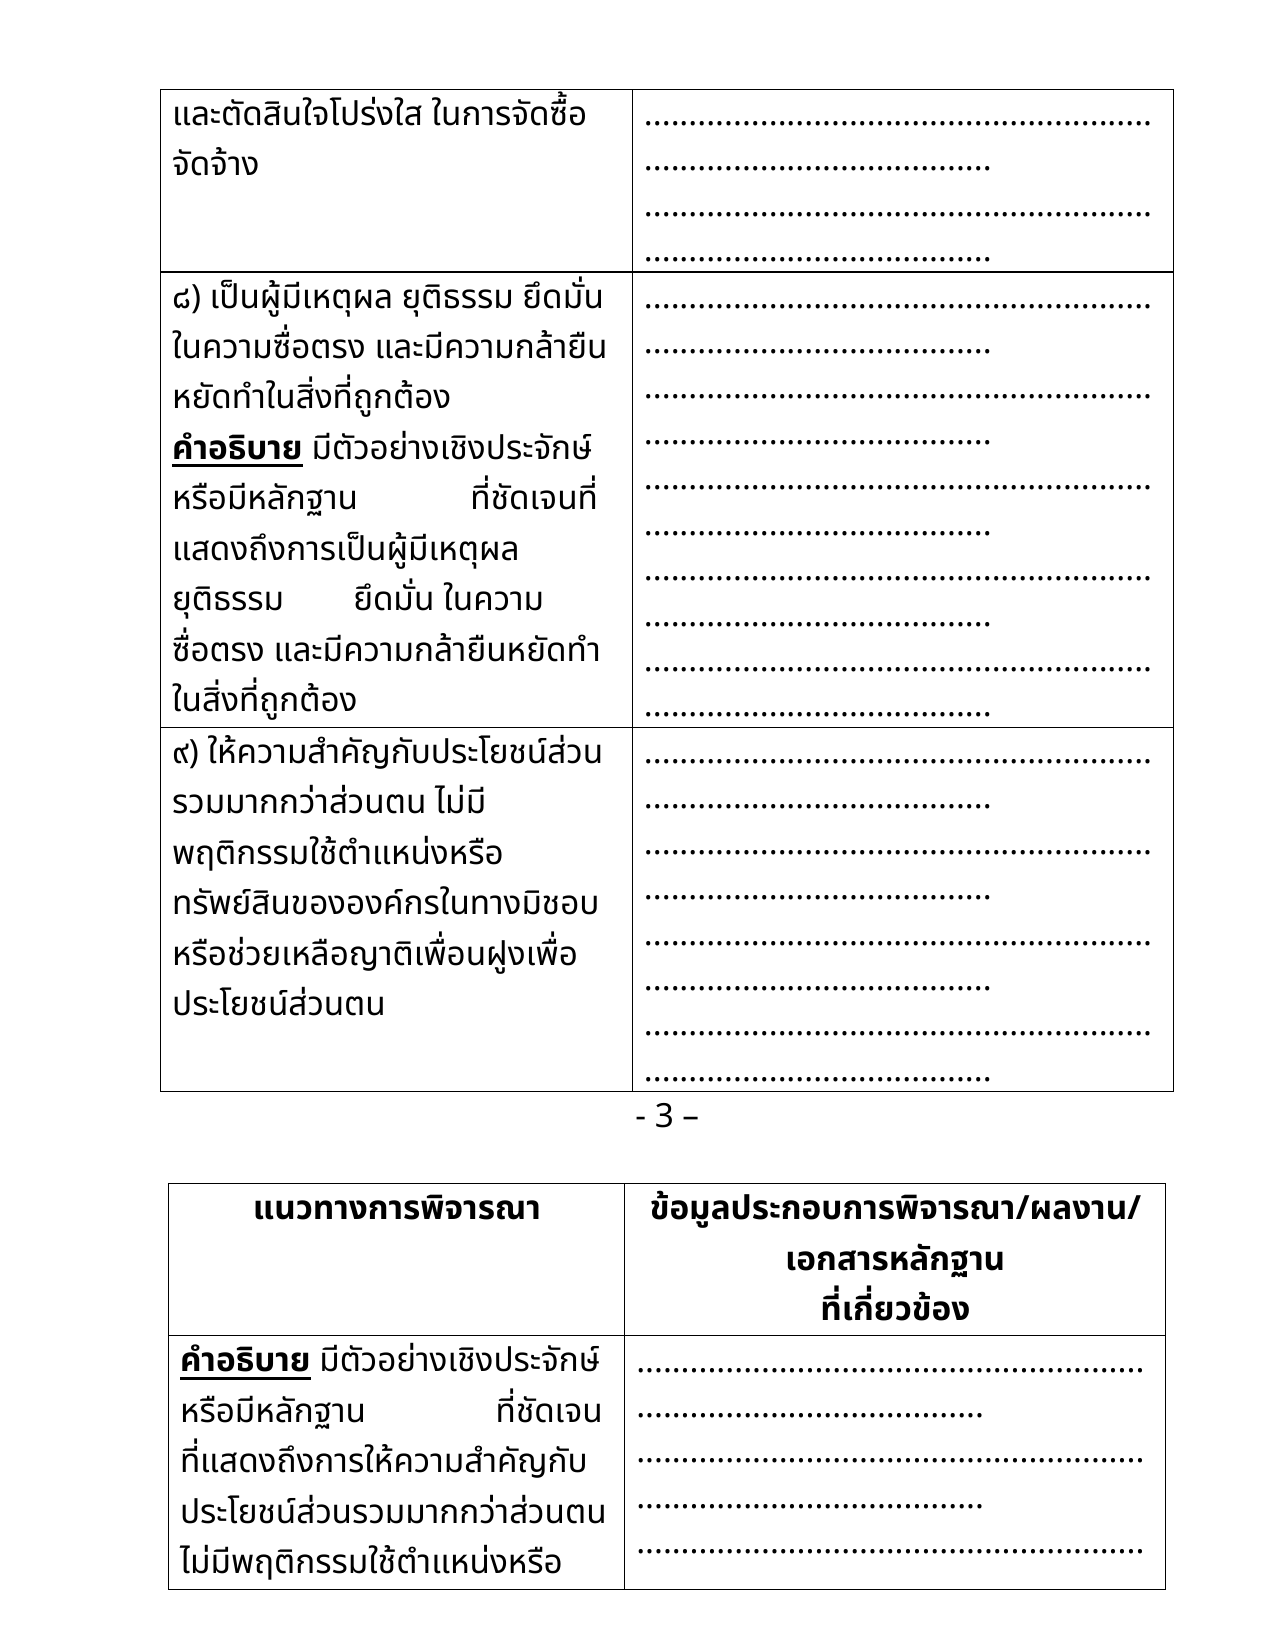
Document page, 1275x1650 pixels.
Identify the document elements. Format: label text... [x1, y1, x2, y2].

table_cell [169, 1336, 624, 1588]
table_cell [625, 1336, 1165, 1588]
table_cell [633, 90, 1173, 271]
table_cell ................................................................................................ ................................................................................................ ................................................................................................ ................................................................................................ [633, 728, 1173, 1091]
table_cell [161, 90, 632, 271]
table_header ข้อมูลประกอบการพิจารณา/ผลงาน/เอกสารหลักฐาน ที่เกี่ยวข้อง [625, 1184, 1165, 1335]
table_cell ๙) ให้ความสำคัญกับประโยชน์ส่วนรวมมากกว่าส่วนตน ไม่มีพฤติกรรมใช้ตำแหน่งหรือทรัพย์สินขององค์กรในทางมิชอบ หรือช่วยเหลือญาติเพื่อนฝูงเพื่อประโยชน์ส่วนตน [161, 728, 632, 1091]
table_cell ๘) เป็นผู้มีเหตุผล ยุติธรรม ยึดมั่นในความซื่อตรง และมีความกล้ายืนหยัดทำในสิ่งที่ถูกต้อง คำอธิบาย มีตัวอย่างเชิงประจักษ์หรือมีหลักฐาน ที่ชัดเจนที่แสดงถึงการเป็นผู้มีเหตุผล ยุติธรรม ยึดมั่น ในความซื่อตรง และมีความกล้ายืนหยัดทำในสิ่งที่ถูกต้อง [161, 273, 632, 727]
table_header แนวทางการพิจารณา [169, 1184, 624, 1335]
text - 3 – [177, 1092, 1157, 1137]
